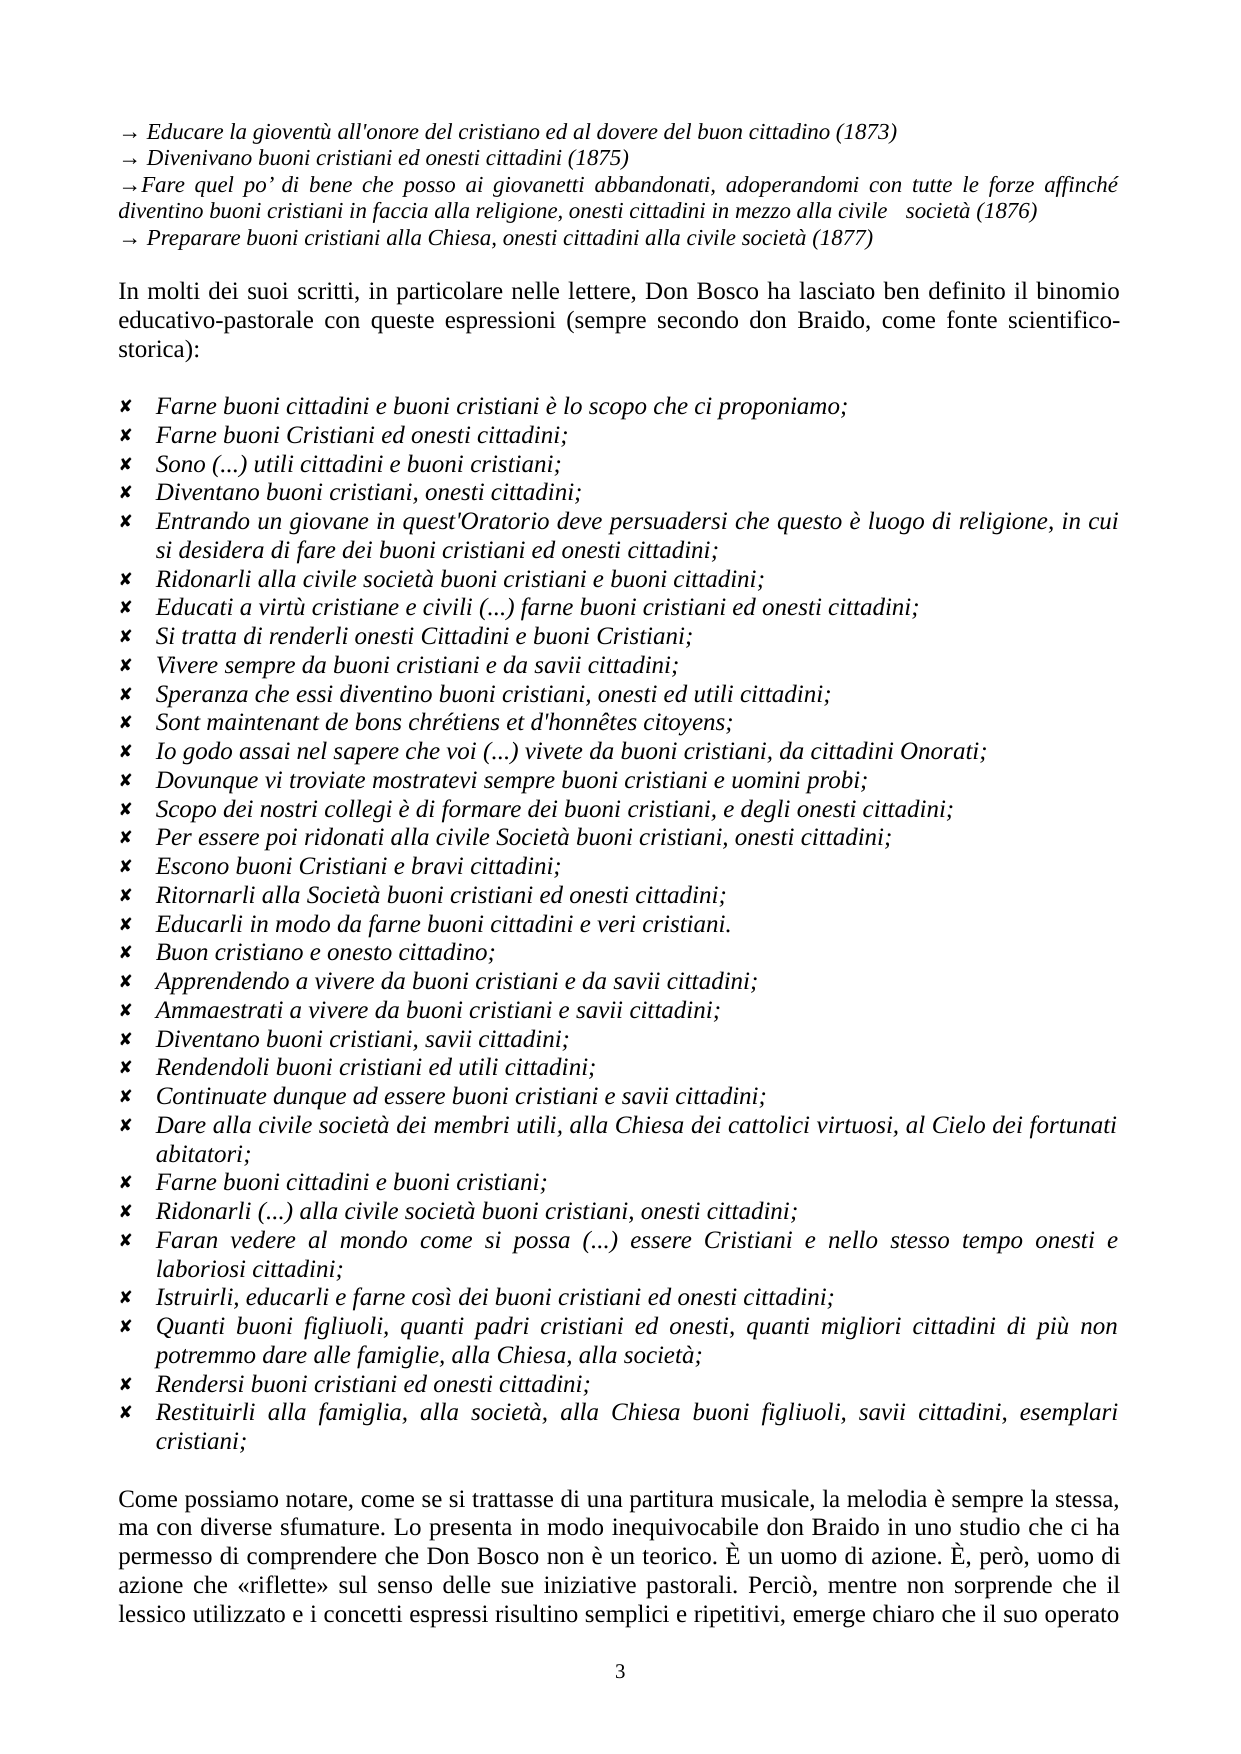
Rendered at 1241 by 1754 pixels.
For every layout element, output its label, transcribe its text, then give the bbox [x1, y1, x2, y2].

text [118, 1484, 1122, 1627]
text In molti dei suoi scritti, in particolare nelle lettere, Don Bosco ha lasciato ben definito il binomio educativo-pastorale con queste espressioni (sempre secondo don Braido, come fonte scientifico-storica): [118, 276, 1122, 362]
list Ritornarli alla Società buoni cristiani ed onesti cittadini; [118, 880, 1122, 909]
list Si tratta di renderli onesti Cittadini e buoni Cristiani; [118, 621, 1122, 650]
list Istruirli, educarli e farne così dei buoni cristiani ed onesti cittadini; [118, 1282, 1122, 1311]
list Farne buoni Cristiani ed onesti cittadini; [118, 420, 1122, 449]
list Quanti buoni figliuoli, quanti padri cristiani ed onesti, quanti migliori cittadini di più non potremmo dare alle famiglie, alla Chiesa, alla società; [118, 1311, 1122, 1369]
text → Preparare buoni cristiani alla Chiesa, onesti cittadini alla civile società (1877) [118, 223, 1122, 250]
list Escono buoni Cristiani e bravi cittadini; [118, 851, 1122, 880]
list Buon cristiano e onesto cittadino; [118, 937, 1122, 966]
list Rendersi buoni cristiani ed onesti cittadini; [118, 1369, 1122, 1397]
list Diventano buoni cristiani, savii cittadini; [118, 1024, 1122, 1052]
list Diventano buoni cristiani, onesti cittadini; [118, 477, 1122, 506]
list Faran vedere al mondo come si possa (...) essere Cristiani e nello stesso tempo onesti e laboriosi cittadini; [118, 1225, 1122, 1282]
list Dare alla civile società dei membri utili, alla Chiesa dei cattolici virtuosi, al Cielo dei fortunati abitatori; [118, 1110, 1122, 1167]
list Rendendoli buoni cristiani ed utili cittadini; [118, 1052, 1122, 1081]
list Per essere poi ridonati alla civile Società buoni cristiani, onesti cittadini; [118, 822, 1122, 851]
list Sono (...) utili cittadini e buoni cristiani; [118, 449, 1122, 477]
list Ridonarli (...) alla civile società buoni cristiani, onesti cittadini; [118, 1196, 1122, 1225]
list Educati a virtù cristiane e civili (...) farne buoni cristiani ed onesti cittadini; [118, 592, 1122, 621]
text → Educare la gioventù all'onore del cristiano ed al dovere del buon cittadino (1873) [118, 118, 1122, 144]
list Educarli in modo da farne buoni cittadini e veri cristiani. [118, 909, 1122, 937]
list Sont maintenant de bons chrétiens et d'honnêtes citoyens; [118, 707, 1122, 736]
text → Divenivano buoni cristiani ed onesti cittadini (1875) [118, 144, 1122, 171]
text →Fare quel po’ di bene che posso ai giovanetti abbandonati, adoperandomi con tutte le forze affinché diventino buoni cristiani in faccia alla religione, onesti cittadini in mezzo alla civile società (1876) [118, 171, 1122, 223]
list Vivere sempre da buoni cristiani e da savii cittadini; [118, 650, 1122, 679]
list Speranza che essi diventino buoni cristiani, onesti ed utili cittadini; [118, 679, 1122, 707]
list Scopo dei nostri collegi è di formare dei buoni cristiani, e degli onesti cittadini; [118, 794, 1122, 822]
list Apprendendo a vivere da buoni cristiani e da savii cittadini; [118, 966, 1122, 995]
list Farne buoni cittadini e buoni cristiani è lo scopo che ci proponiamo; [118, 391, 1122, 420]
list Io godo assai nel sapere che voi (...) vivete da buoni cristiani, da cittadini Onorati; [118, 736, 1122, 765]
list Ridonarli alla civile società buoni cristiani e buoni cittadini; [118, 564, 1122, 592]
list Farne buoni cittadini e buoni cristiani; [118, 1167, 1122, 1196]
list Dovunque vi troviate mostratevi sempre buoni cristiani e uomini probi; [118, 765, 1122, 794]
list Ammaestrati a vivere da buoni cristiani e savii cittadini; [118, 995, 1122, 1024]
list Restituirli alla famiglia, alla società, alla Chiesa buoni figliuoli, savii cittadini, esemplari cristiani; [118, 1397, 1122, 1455]
list Continuate dunque ad essere buoni cristiani e savii cittadini; [118, 1081, 1122, 1110]
list Entrando un giovane in quest'Oratorio deve persuadersi che questo è luogo di religione, in cui si desidera di fare dei buoni cristiani ed onesti cittadini; [118, 506, 1122, 564]
